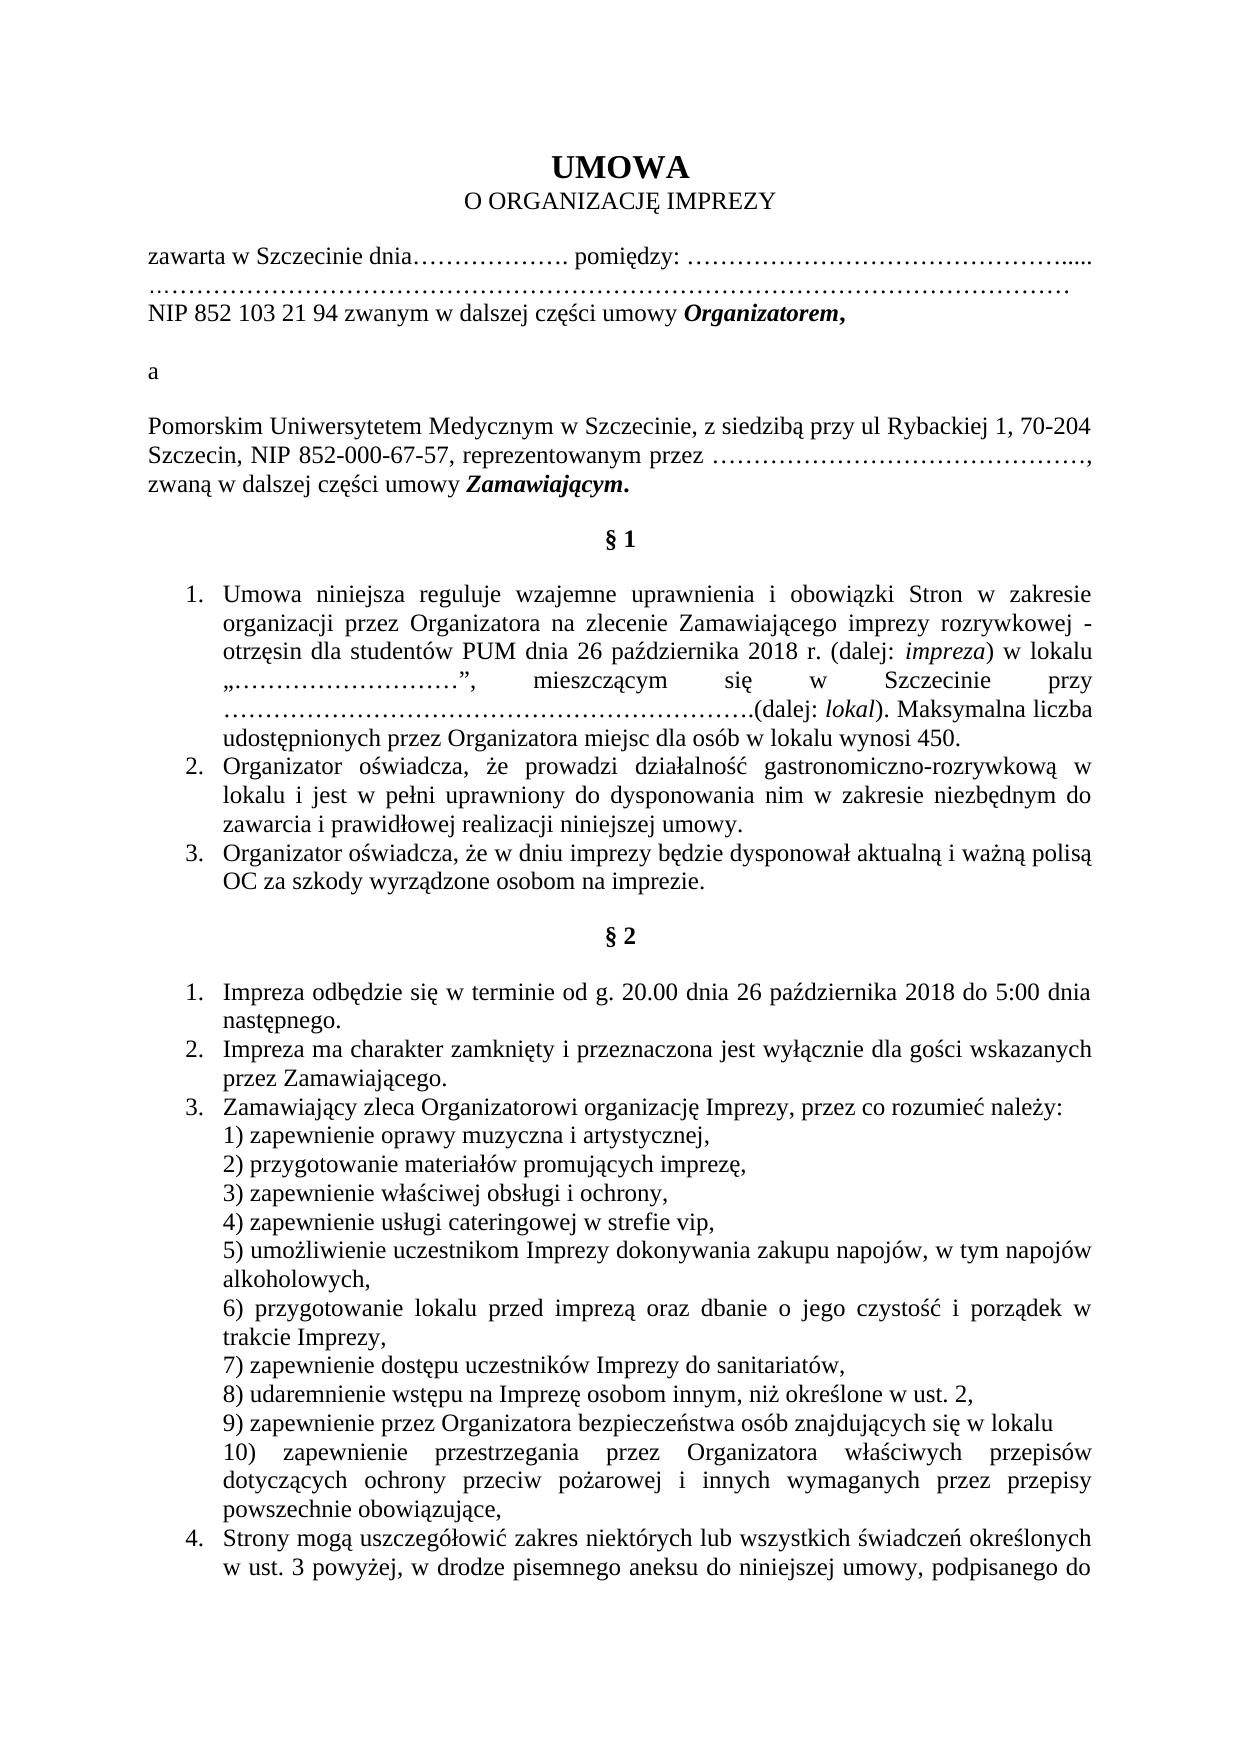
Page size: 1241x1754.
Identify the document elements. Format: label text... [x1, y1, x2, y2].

list Umowa niniejsza reguluje wzajemne uprawnienia i obowiązki Stron w zakresie organizacji przez Organizatora na zlecenie Zamawiającego imprezy rozrywkowej - otrzęsin dla studentów PUM dnia 26 października 2018 r. (dalej: impreza) w lokalu „………………………”, mieszczącym się w Szczecinie przy ……………………………………………………….(dalej: lokal). Maksymalna liczba udostępnionych przez Organizatora miejsc dla osób w lokalu wynosi 450. [185, 579, 1093, 751]
text 10) zapewnienie przestrzegania przez Organizatora właściwych przepisów dotyczących ochrony przeciw pożarowej i innych wymaganych przez przepisy powszechnie obowiązujące, [223, 1437, 1093, 1523]
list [185, 1523, 1093, 1580]
text 5) umożliwienie uczestnikom Imprezy dokonywania zakupu napojów, w tym napojów alkoholowych, [223, 1235, 1093, 1293]
text Pomorskim Uniwersytetem Medycznym w Szczecinie, z siedzibą przy ul Rybackiej 1, 70-204 Szczecin, NIP 852-000-67-57, reprezentowanym przez ………………………………………, zwaną w dalszej części umowy Zamawiającym. [148, 411, 1093, 497]
text 7) zapewnienie dostępu uczestników Imprezy do sanitariatów, [223, 1350, 1093, 1379]
text UMOWA [148, 148, 1093, 186]
list Impreza odbędzie się w terminie od g. 20.00 dnia 26 października 2018 do 5:00 dnia następnego. [185, 977, 1093, 1034]
text a [148, 327, 1093, 385]
text 6) przygotowanie lokalu przed imprezą oraz dbanie o jego czystość i porządek w trakcie Imprezy, [223, 1293, 1093, 1350]
text 2) przygotowanie materiałów promujących imprezę, [223, 1149, 1093, 1178]
list Zamawiający zleca Organizatorowi organizację Imprezy, przez co rozumieć należy: [185, 1092, 1093, 1120]
text zawarta w Szczecinie dnia………………. pomiędzy: ………………………………………..... ………………………………………………………………………………………………… [148, 241, 1093, 298]
list Organizator oświadcza, że w dniu imprezy będzie dysponował aktualną i ważną polisą OC za szkody wyrządzone osobom na imprezie. [185, 838, 1093, 895]
text 1) zapewnienie oprawy muzyczna i artystycznej, [223, 1120, 1093, 1149]
text § 2 [148, 921, 1093, 950]
text 8) udaremnienie wstępu na Imprezę osobom innym, niż określone w ust. 2, [223, 1379, 1093, 1408]
text § 1 [148, 524, 1093, 552]
list Organizator oświadcza, że prowadzi działalność gastronomiczno-rozrywkową w lokalu i jest w pełni uprawniony do dysponowania nim w zakresie niezbędnym do zawarcia i prawidłowej realizacji niniejszej umowy. [185, 751, 1093, 838]
text 3) zapewnienie właściwej obsługi i ochrony, [223, 1178, 1093, 1207]
text O ORGANIZACJĘ IMPREZY [148, 186, 1093, 215]
text 9) zapewnienie przez Organizatora bezpieczeństwa osób znajdujących się w lokalu [223, 1408, 1093, 1437]
text 4) zapewnienie usługi cateringowej w strefie vip, [223, 1207, 1093, 1235]
list Impreza ma charakter zamknięty i przeznaczona jest wyłącznie dla gości wskazanych przez Zamawiającego. [185, 1034, 1093, 1092]
text NIP 852 103 21 94 zwanym w dalszej części umowy Organizatorem, [148, 298, 1093, 327]
